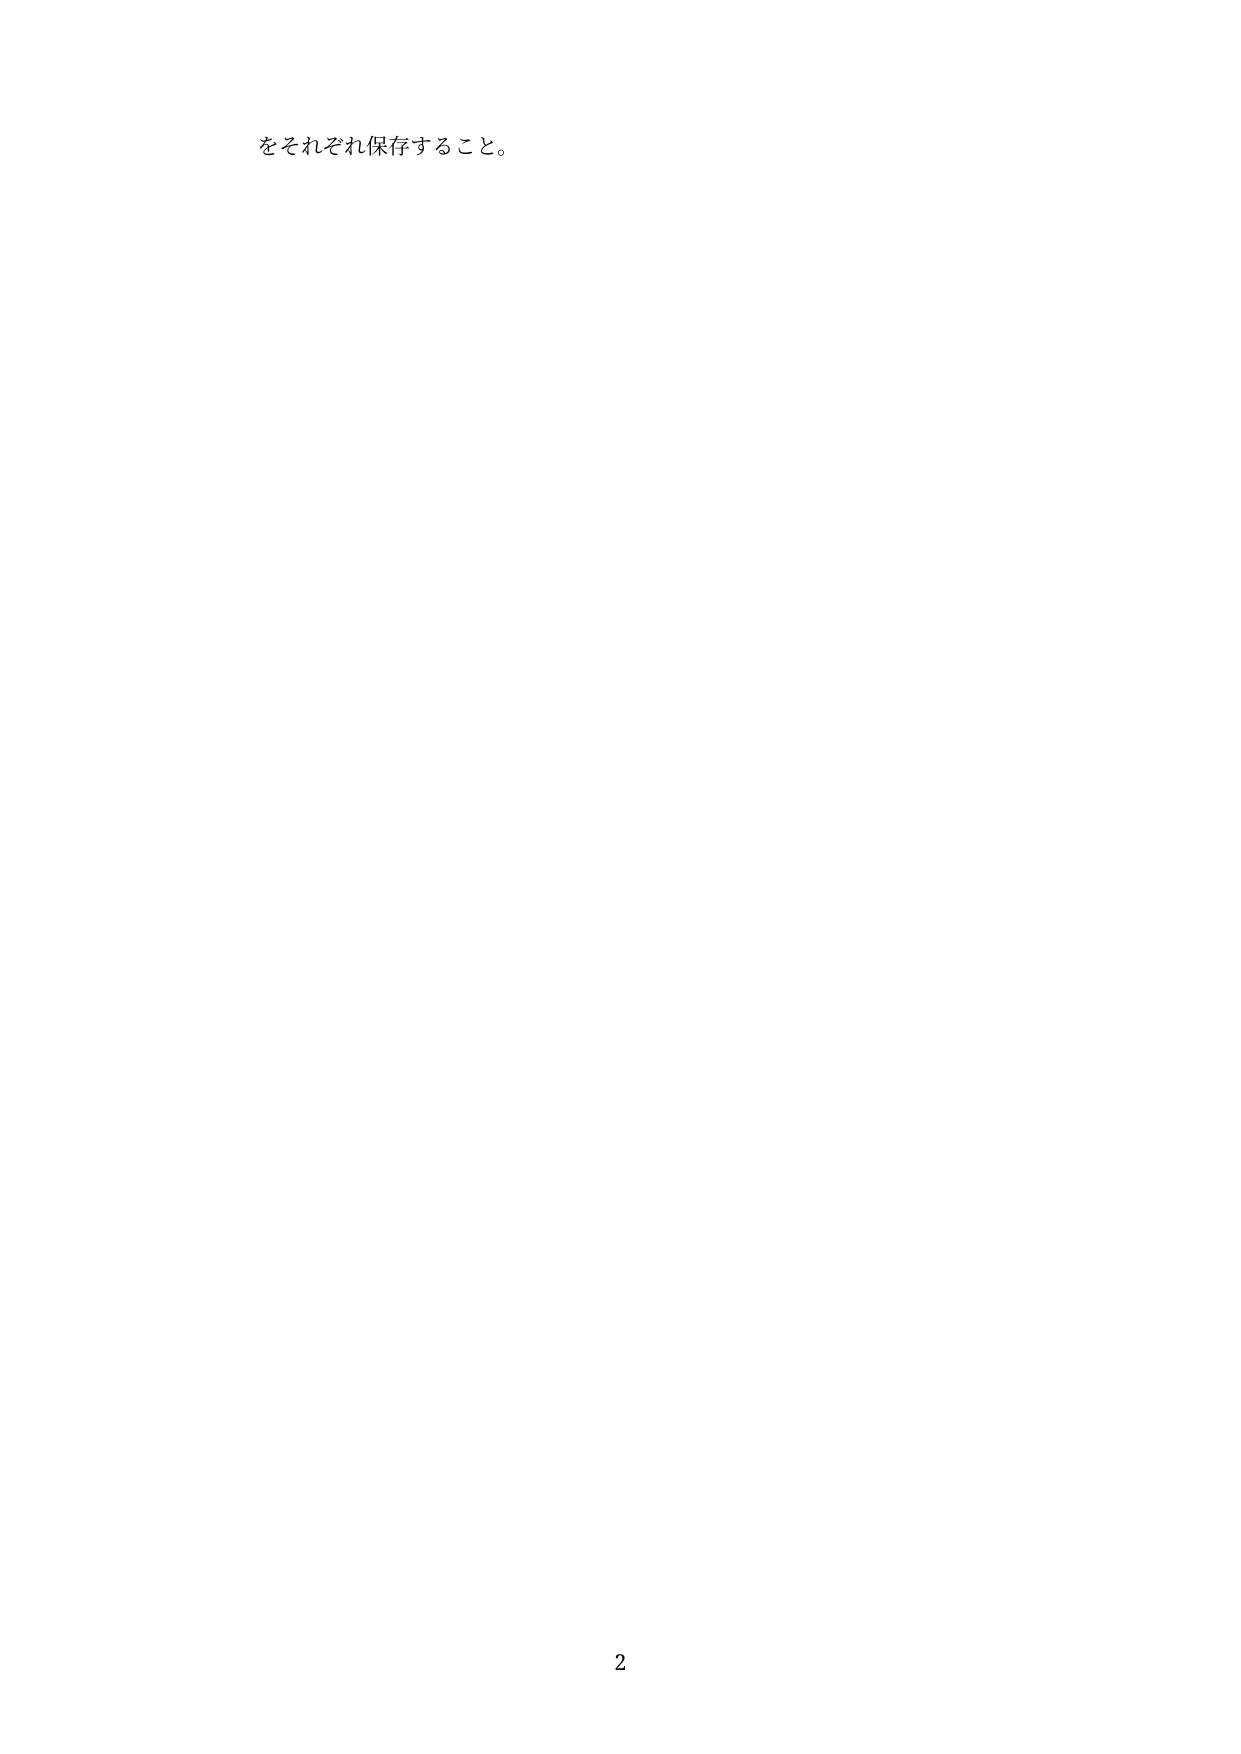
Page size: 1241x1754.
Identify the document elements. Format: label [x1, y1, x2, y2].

list [213, 126, 1092, 164]
